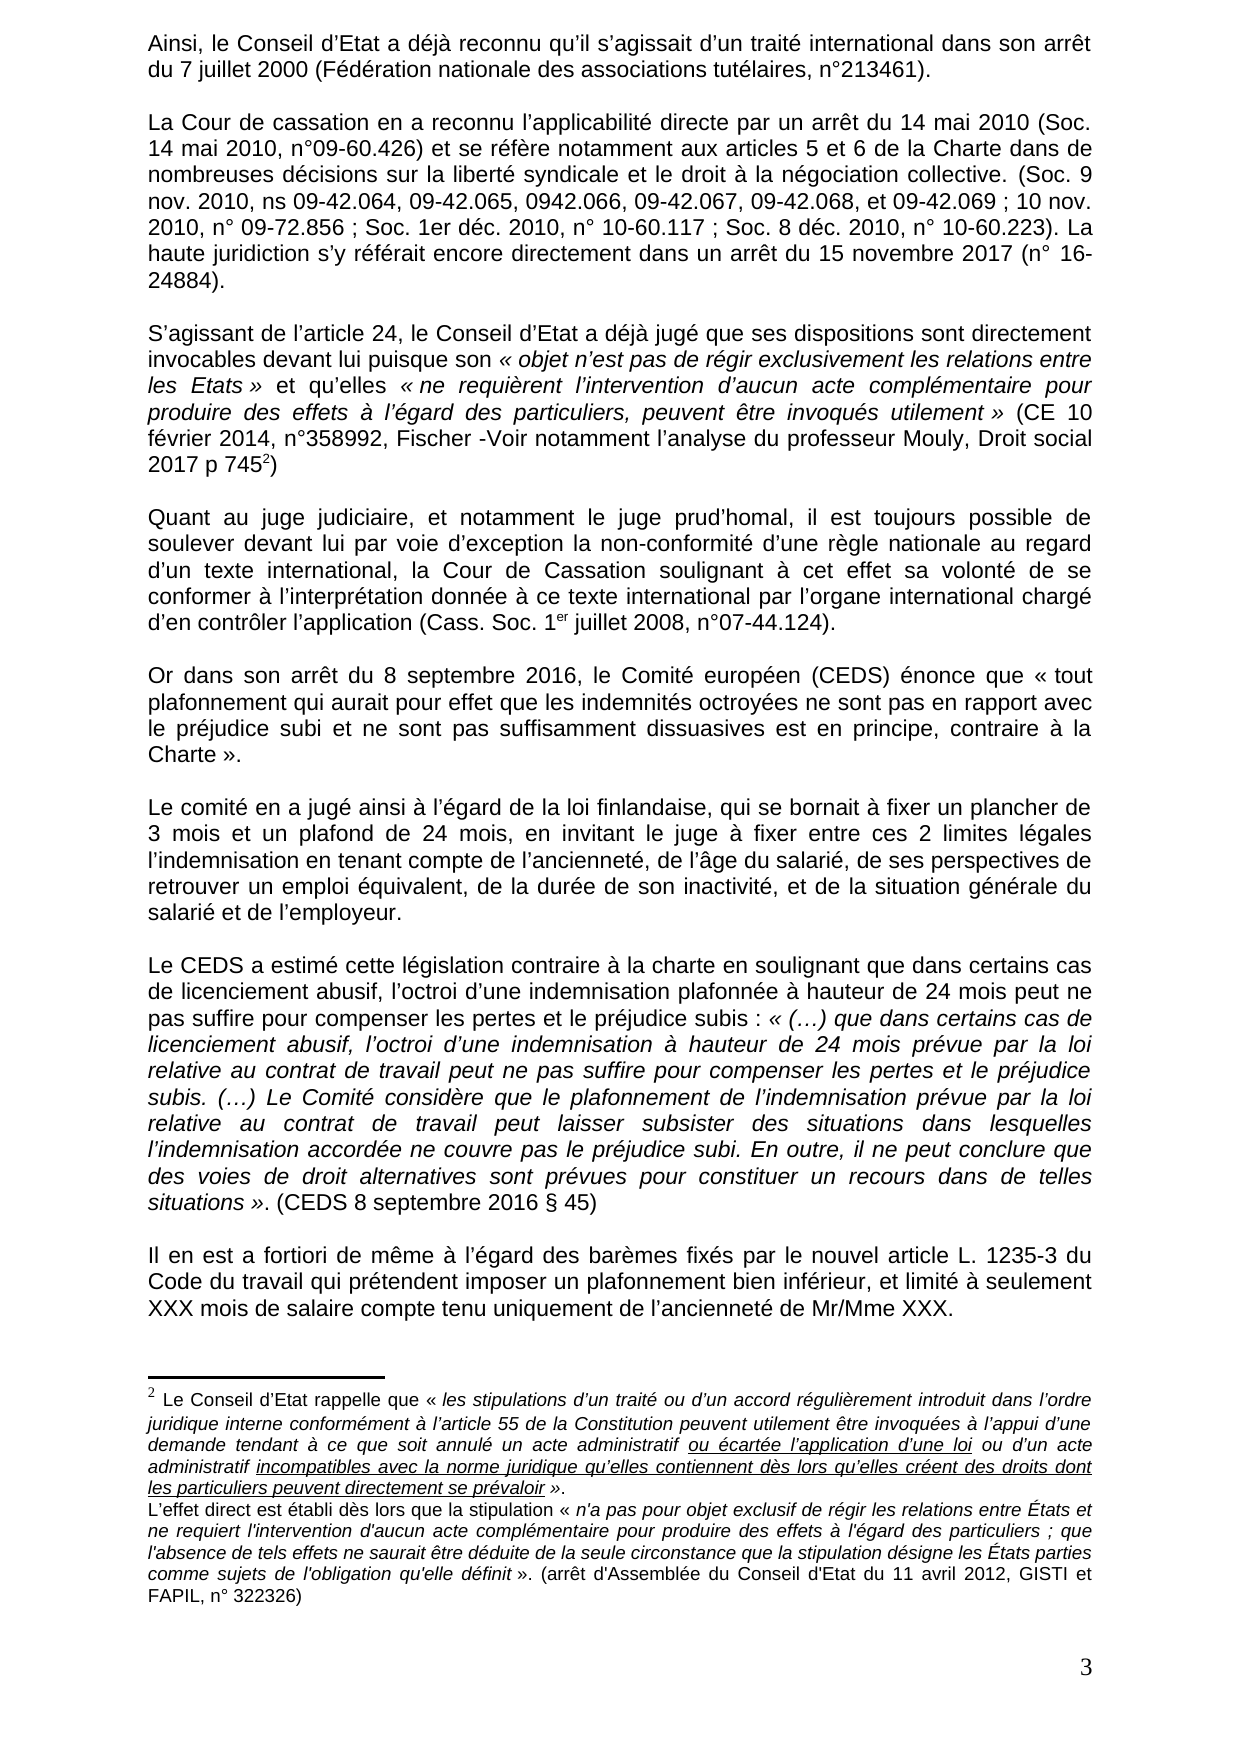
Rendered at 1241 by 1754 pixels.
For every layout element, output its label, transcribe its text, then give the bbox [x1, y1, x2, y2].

text La Cour de cassation en a reconnu l’applicabilité directe par un arrêt du 14 mai 2010 (Soc. 14 mai 2010, n°09-60.426) et se réfère notamment aux articles 5 et 6 de la Charte dans de nombreuses décisions sur la liberté syndicale et le droit à la négociation collective. (Soc. 9 nov. 2010, ns 09-42.064, 09-42.065, 0942.066, 09-42.067, 09-42.068, et 09-42.069 ; 10 nov. 2010, n° 09-72.856 ; Soc. 1er déc. 2010, n° 10-60.117 ; Soc. 8 déc. 2010, n° 10-60.223). La haute juridiction s’y référait encore directement dans un arrêt du 15 novembre 2017 (n° 16-24884). [148, 109, 1093, 293]
text Le comité en a jugé ainsi à l’égard de la loi finlandaise, qui se bornait à fixer un plancher de 3 mois et un plafond de 24 mois, en invitant le juge à fixer entre ces 2 limites légales l’indemnisation en tenant compte de l’ancienneté, de l’âge du salarié, de ses perspectives de retrouver un emploi équivalent, de la durée de son inactivité, et de la situation générale du salarié et de l’employeur. [148, 794, 1093, 926]
text S’agissant de l’article 24, le Conseil d’Etat a déjà jugé que ses dispositions sont directement invocables devant lui puisque son « objet n’est pas de régir exclusivement les relations entre les Etats » et qu’elles « ne requièrent l’intervention d’aucun acte complémentaire pour produire des effets à l’égard des particuliers, peuvent être invoqués utilement » (CE 10 février 2014, n°358992, Fischer -Voir notamment l’analyse du professeur Mouly, Droit social 2017 p 745) [148, 319, 1093, 478]
text Quant au juge judiciaire, et notamment le juge prud’homal, il est toujours possible de soulever devant lui par voie d’exception la non-conformité d’une règle nationale au regard d’un texte international, la Cour de Cassation soulignant à cet effet sa volonté de se conformer à l’interprétation donnée à ce texte international par l’organe international chargé d’en contrôler l’application (Cass. Soc. 1er juillet 2008, n°07-44.124). [148, 504, 1093, 636]
text Il en est a fortiori de même à l’égard des barèmes fixés par le nouvel article L. 1235-3 du Code du travail qui prétendent imposer un plafonnement bien inférieur, et limité à seulement XXX mois de salaire compte tenu uniquement de l’ancienneté de Mr/Mme XXX. [148, 1242, 1093, 1321]
text Or dans son arrêt du 8 septembre 2016, le Comité européen (CEDS) énonce que « tout plafonnement qui aurait pour effet que les indemnités octroyées ne sont pas en rapport avec le préjudice subi et ne sont pas suffisamment dissuasives est en principe, contraire à la Charte ». [148, 662, 1093, 767]
text Ainsi, le Conseil d’Etat a déjà reconnu qu’il s’agissait d’un traité international dans son arrêt du 7 juillet 2000 (Fédération nationale des associations tutélaires, n°213461). [148, 29, 1093, 82]
text Le CEDS a estimé cette législation contraire à la charte en soulignant que dans certains cas de licenciement abusif, l’octroi d’une indemnisation plafonnée à hauteur de 24 mois peut ne pas suffire pour compenser les pertes et le préjudice subis : « (…) que dans certains cas de licenciement abusif, l’octroi d’une indemnisation à hauteur de 24 mois prévue par la loi relative au contrat de travail peut ne pas suffire pour compenser les pertes et le préjudice subis. (…) Le Comité considère que le plafonnement de l’indemnisation prévue par la loi relative au contrat de travail peut laisser subsister des situations dans lesquelles l’indemnisation accordée ne couvre pas le préjudice subi. En outre, il ne peut conclure que des voies de droit alternatives sont prévues pour constituer un recours dans de telles situations ». (CEDS 8 septembre 2016 § 45) [148, 952, 1093, 1216]
